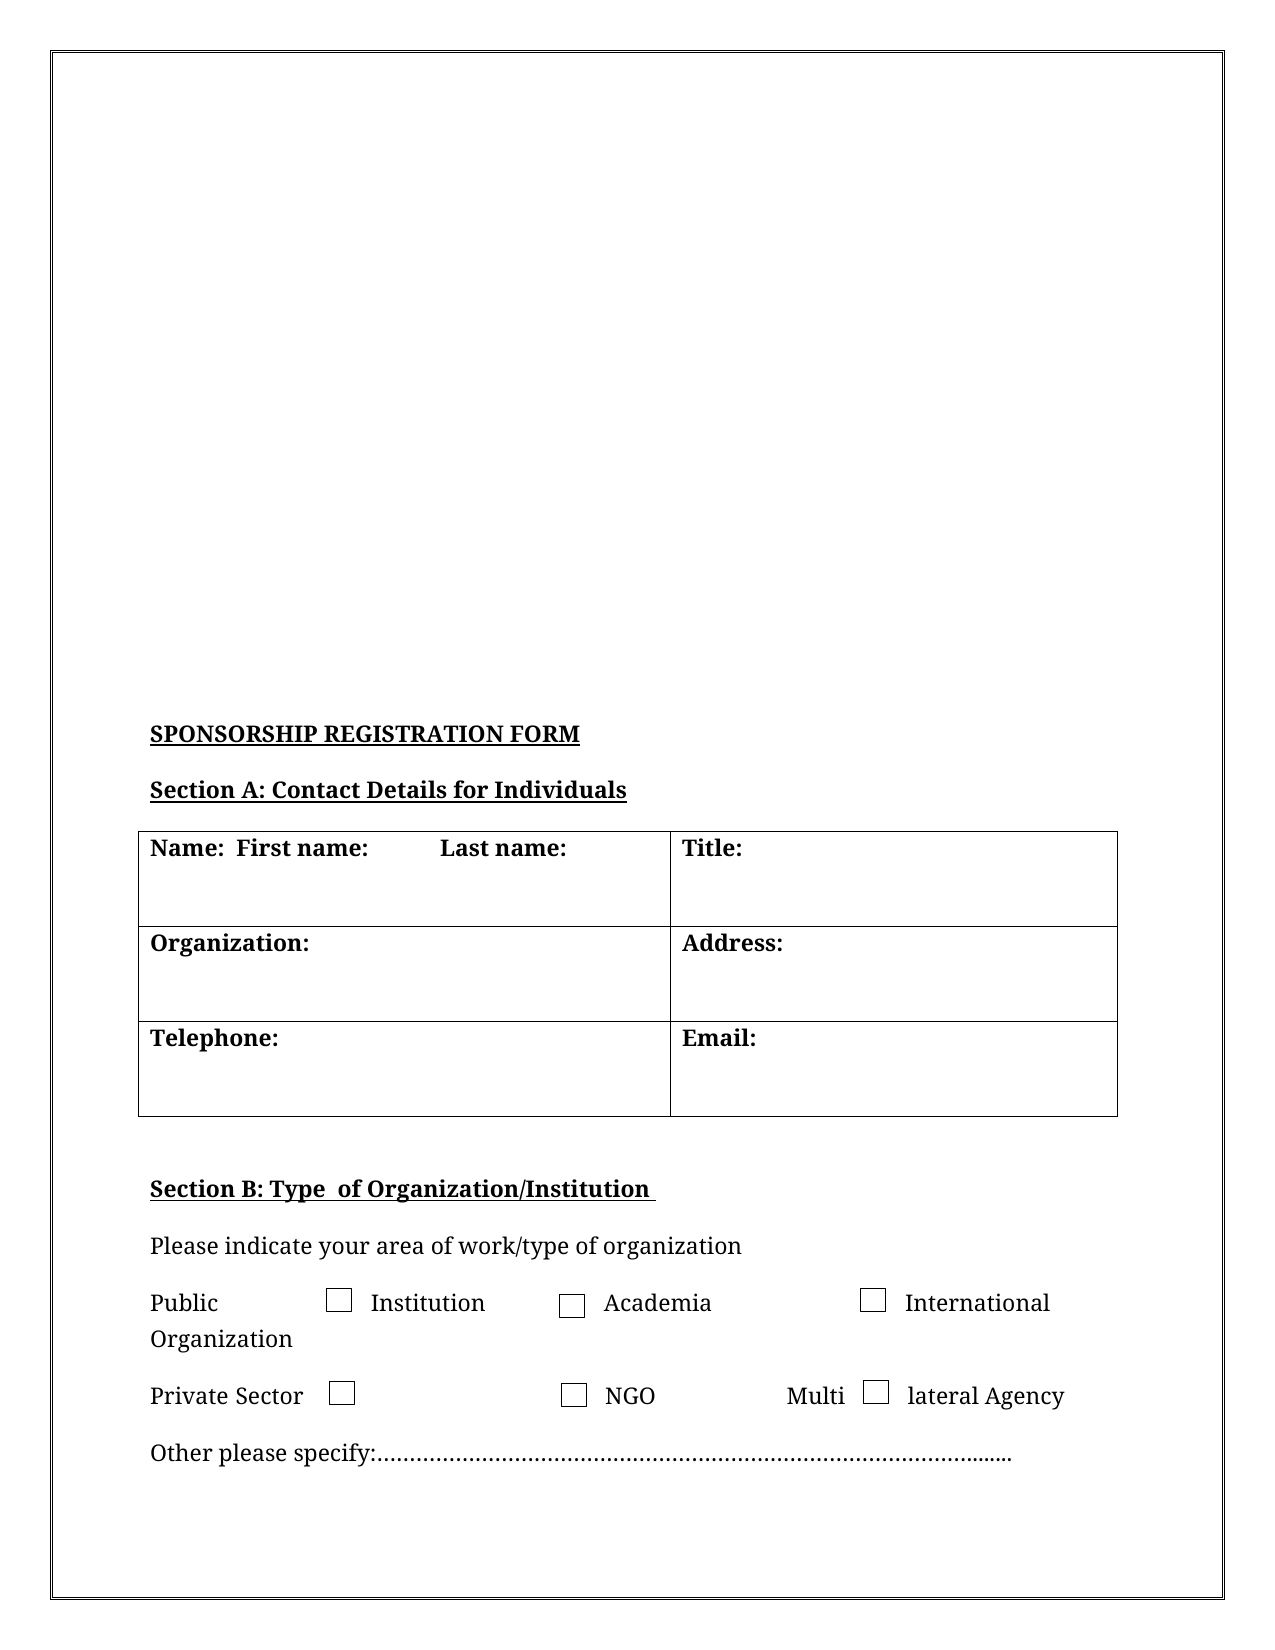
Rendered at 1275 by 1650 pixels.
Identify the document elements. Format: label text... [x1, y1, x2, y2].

text Other please specify:………………………………………………………………………………........ [150, 1436, 1125, 1468]
text Private Sector NGO Multi lateral Agency [150, 1380, 1125, 1411]
text Public Institution Academia International Organization [150, 1287, 1125, 1354]
table_header Title: [671, 832, 1117, 926]
table_header Name: First name: Last name: [139, 832, 670, 926]
text Please indicate your area of work/type of organization [150, 1230, 1125, 1261]
table_cell Address: [671, 927, 1117, 1021]
table_cell Telephone: [139, 1022, 670, 1116]
table_cell Organization: [139, 927, 670, 1021]
text Section A: Contact Details for Individuals [150, 774, 1125, 806]
table_cell Email: [671, 1022, 1117, 1116]
text SPONSORSHIP REGISTRATION FORM [150, 718, 1125, 749]
text Section B: Type of Organization/Institution [150, 1173, 1125, 1205]
